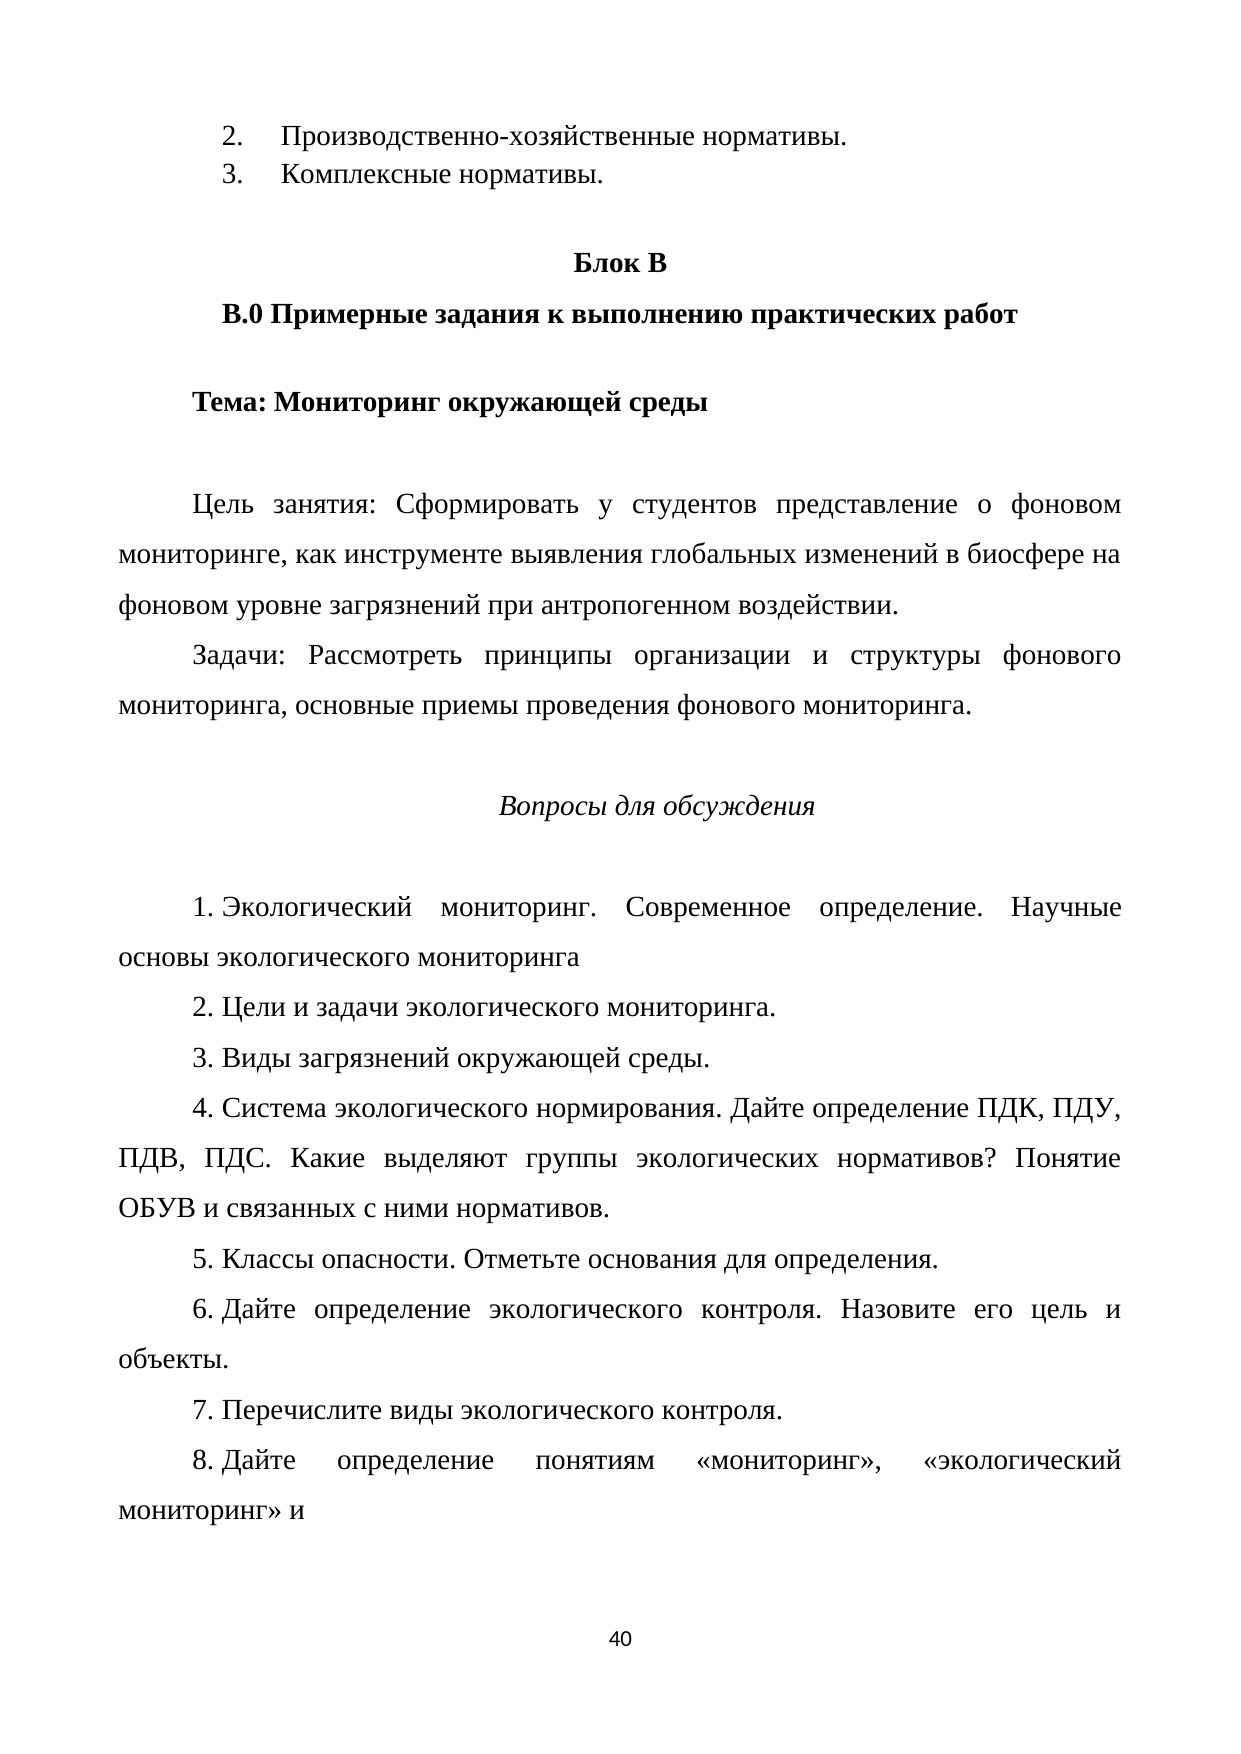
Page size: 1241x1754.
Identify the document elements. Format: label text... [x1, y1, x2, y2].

text Вопросы для обсуждения [118, 788, 1122, 822]
list Дайте определение понятиям «мониторинг», «экологический мониторинг» и [118, 1442, 1122, 1526]
text Цель занятия: Сформировать у студентов представление о фоновом мониторинге, как инструменте выявления глобальных изменений в биосфере на фоновом уровне загрязнений при антропогенном воздействии. [118, 486, 1122, 620]
list Система экологического нормирования. Дайте определение ПДК, ПДУ, ПДВ, ПДС. Какие выделяют группы экологических нормативов? Понятие ОБУВ и связанных с ними нормативов. [118, 1090, 1122, 1224]
list Перечислите виды экологического контроля. [118, 1392, 1122, 1425]
list Виды загрязнений окружающей среды. [118, 1040, 1122, 1073]
list Дайте определение экологического контроля. Назовите его цель и объекты. [118, 1291, 1122, 1375]
list Классы опасности. Отметьте основания для определения. [118, 1241, 1122, 1274]
list Цели и задачи экологического мониторинга. [118, 989, 1122, 1023]
list Производственно-хозяйственные нормативы. [222, 118, 1122, 152]
text Блок B [118, 246, 1122, 279]
list Комплексные нормативы. [222, 157, 1122, 190]
list Экологический мониторинг. Современное определение. Научные основы экологического мониторинга [118, 889, 1122, 973]
text Тема: Мониторинг окружающей среды [192, 384, 1122, 417]
text В.0 Примерные задания к выполнению практических работ [118, 296, 1122, 329]
text Задачи: Рассмотреть принципы организации и структуры фонового мониторинга, основные приемы проведения фонового мониторинга. [118, 637, 1122, 721]
